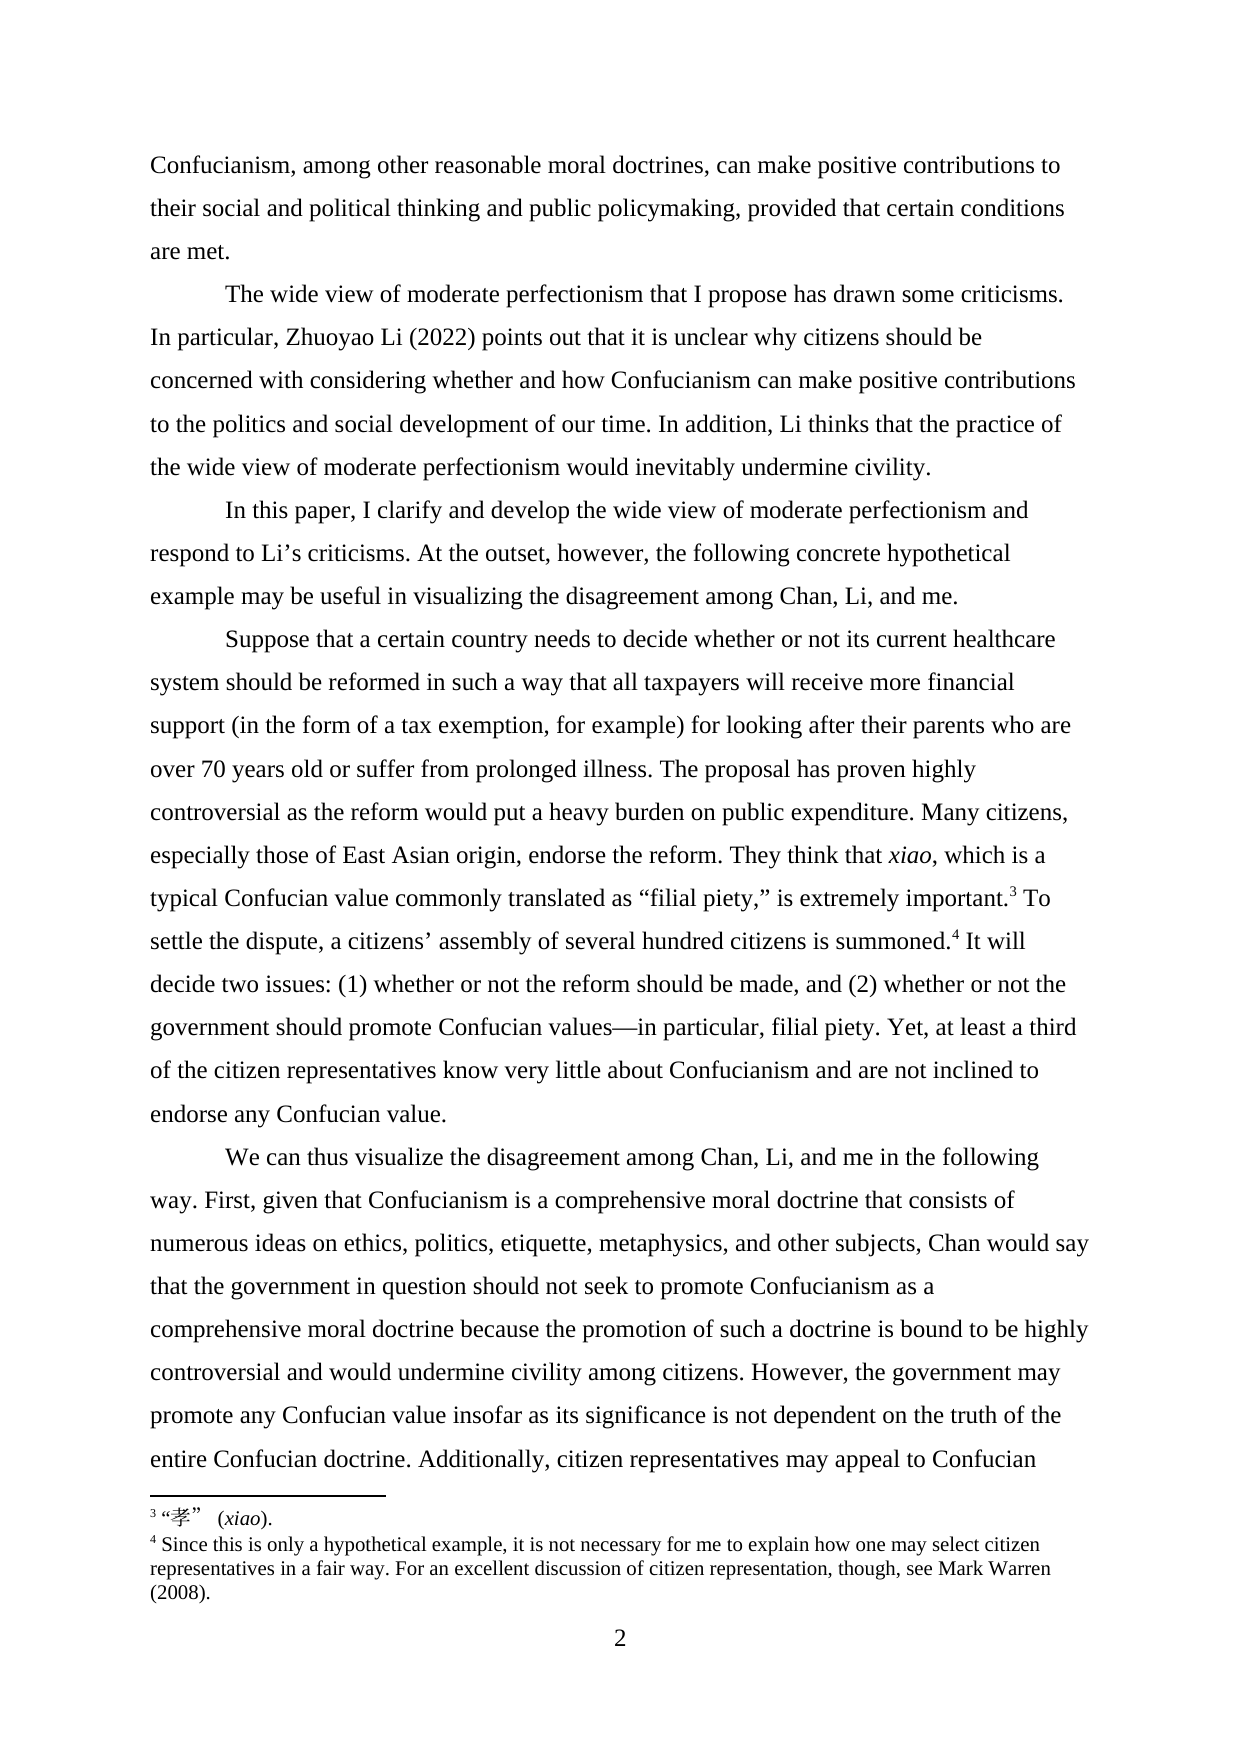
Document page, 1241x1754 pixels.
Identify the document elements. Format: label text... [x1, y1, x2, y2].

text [150, 1142, 1090, 1472]
text In this paper, I clarify and develop the wide view of moderate perfectionism and respond to Li’s criticisms. At the outset, however, the following concrete hypothetical example may be useful in visualizing the disagreement among Chan, Li, and me. [150, 495, 1090, 610]
text Suppose that a certain country needs to decide whether or not its current healthcare system should be reformed in such a way that all taxpayers will receive more financial support (in the form of a tax exemption, for example) for looking after their parents who are over 70 years old or suffer from prolonged illness. The proposal has proven highly controversial as the reform would put a heavy burden on public expenditure. Many citizens, especially those of East Asian origin, endorse the reform. They think that xiao, which is a typical Confucian value commonly translated as “filial piety,” is extremely important. To settle the dispute, a citizens’ assembly of several hundred citizens is summoned. It will decide two issues: (1) whether or not the reform should be made, and (2) whether or not the government should promote Confucian values—in particular, filial piety. Yet, at least a third of the citizen representatives know very little about Confucianism and are not inclined to endorse any Confucian value. [150, 624, 1090, 1127]
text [150, 150, 1090, 265]
text The wide view of moderate perfectionism that I propose has drawn some criticisms. In particular, Zhuoyao Li (2022) points out that it is unclear why citizens should be concerned with considering whether and how Confucianism can make positive contributions to the politics and social development of our time. In addition, Li thinks that the practice of the wide view of moderate perfectionism would inevitably undermine civility. [150, 279, 1090, 481]
